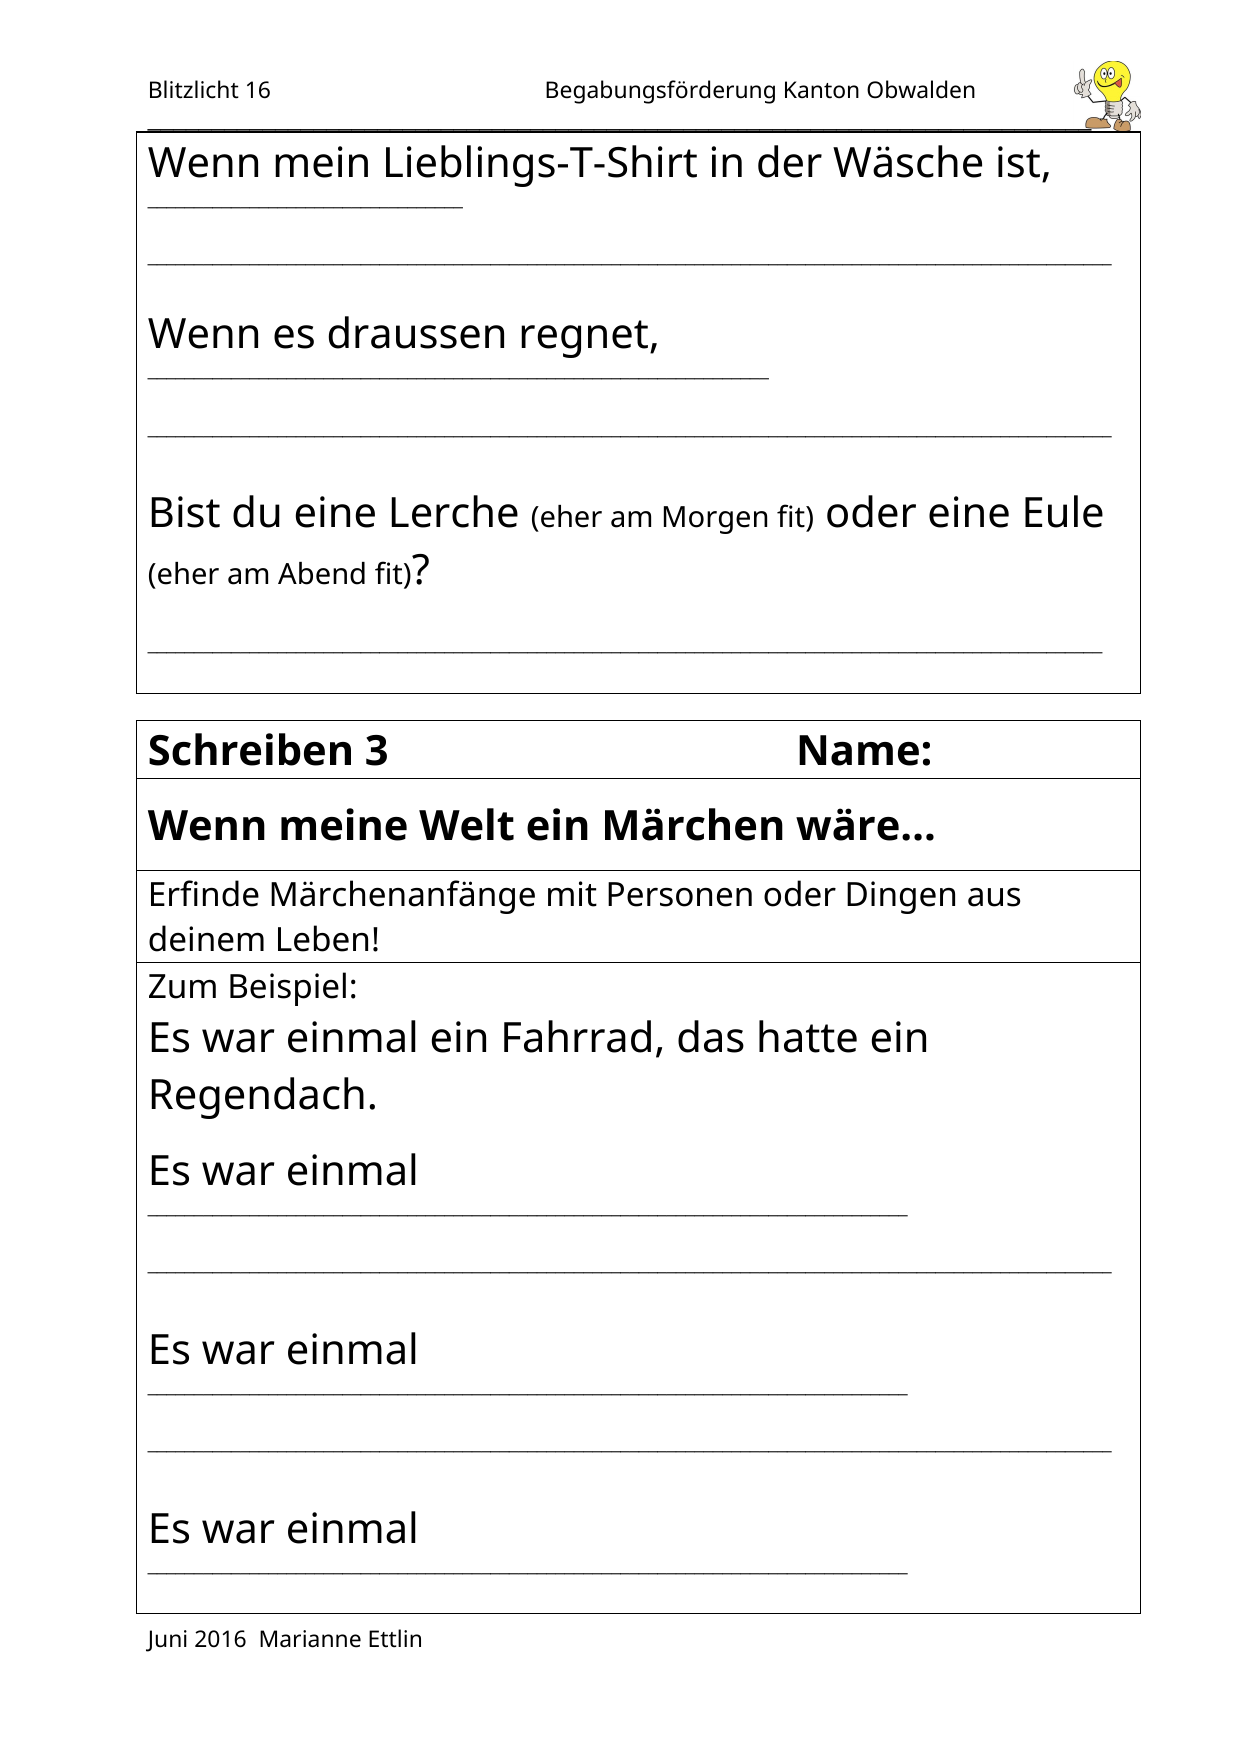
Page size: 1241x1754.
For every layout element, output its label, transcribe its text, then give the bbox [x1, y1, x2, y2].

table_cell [137, 963, 1140, 1613]
table_cell Wenn meine Welt ein Märchen wäre… [137, 779, 1140, 870]
table_cell Erfinde Märchenanfänge mit Personen oder Dingen aus deinem Leben! [137, 871, 1140, 962]
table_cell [137, 133, 1140, 693]
table_header Schreiben 3 Name: [137, 721, 1140, 778]
picture [1073, 61, 1141, 131]
